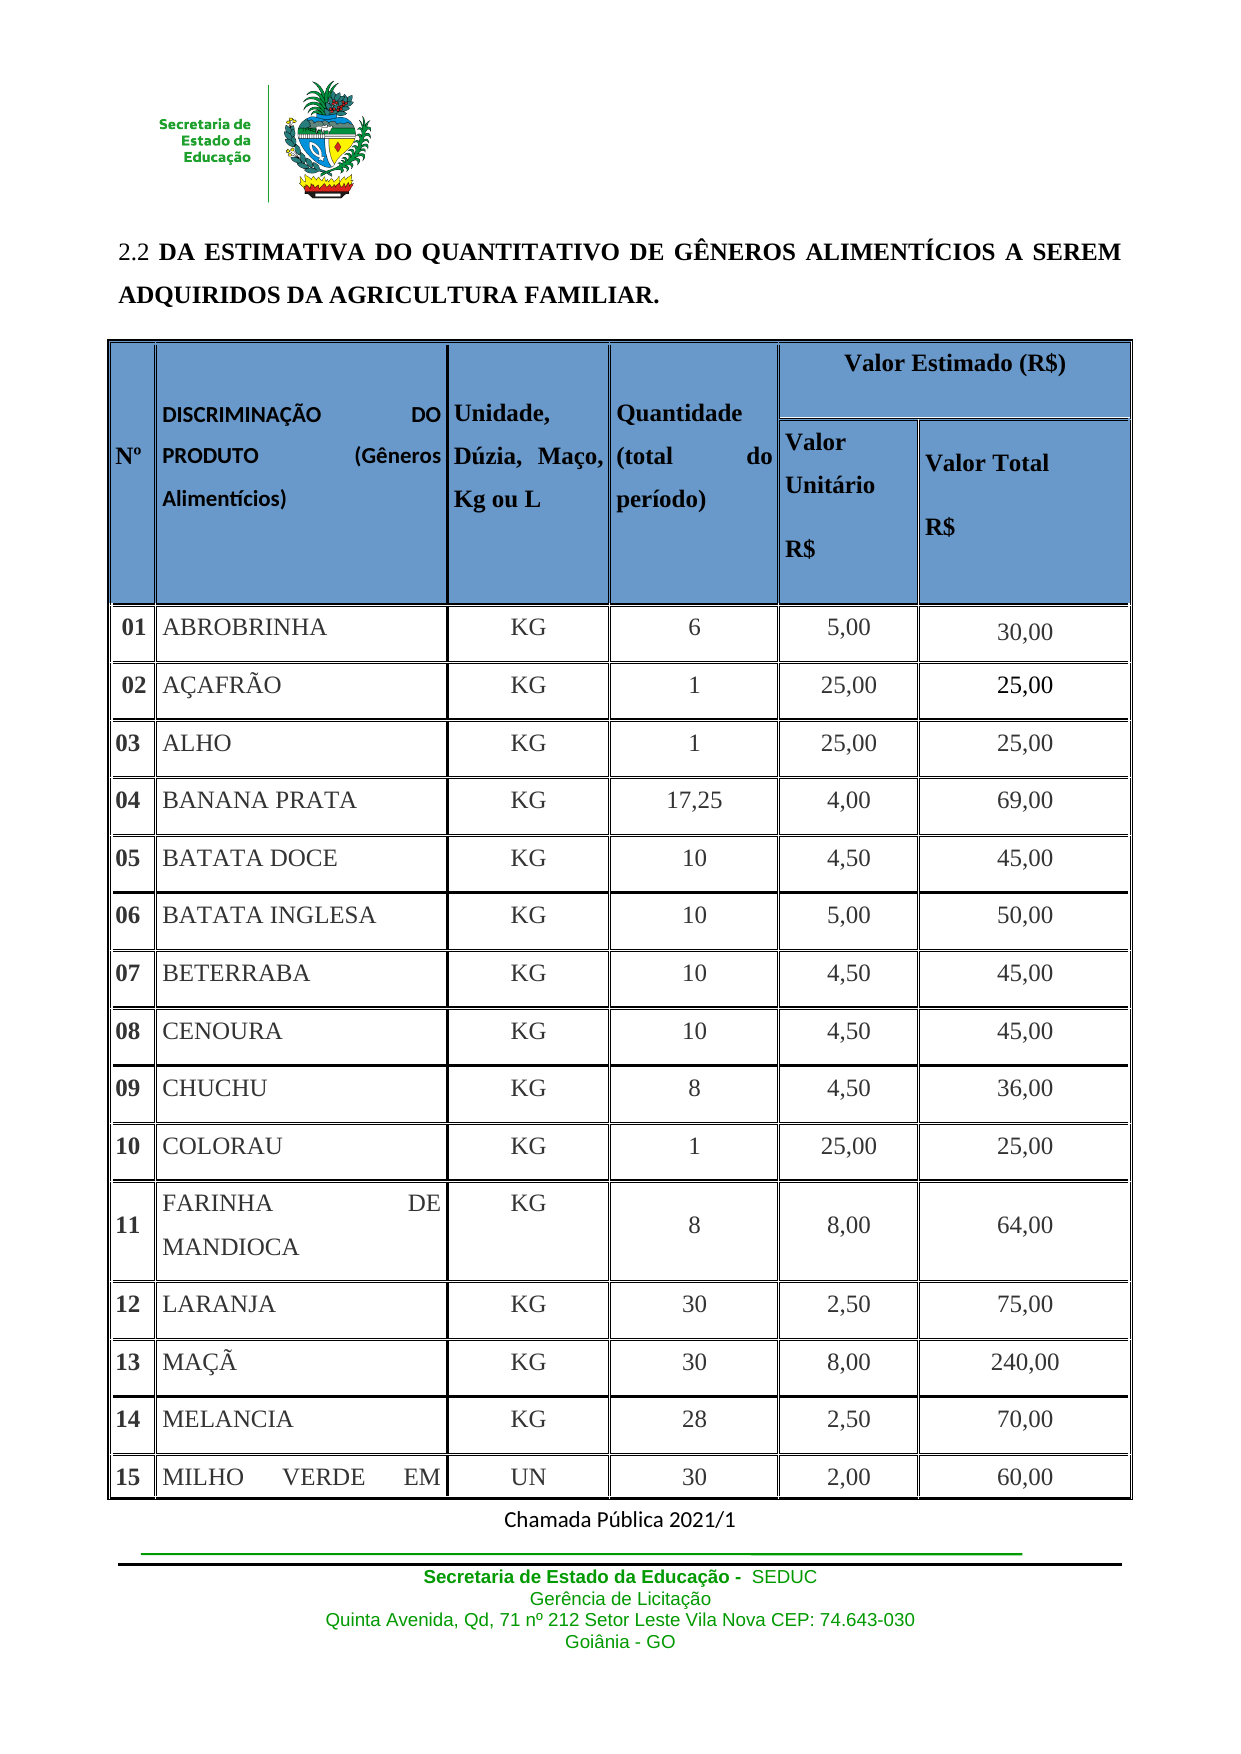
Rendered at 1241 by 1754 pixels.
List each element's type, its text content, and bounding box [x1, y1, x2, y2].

table_cell 12 [109, 1280, 156, 1337]
table_cell 02 [109, 661, 156, 718]
table_cell KG [449, 664, 608, 718]
table_cell 2,50 [780, 1398, 917, 1453]
table_cell KG [449, 1183, 608, 1280]
table_cell Valor Total R$ [920, 418, 1130, 603]
table_cell 11 [111, 1179, 154, 1280]
table_cell 4,50 [780, 837, 917, 891]
table_cell 10 [611, 1010, 777, 1064]
table_cell 10 [611, 894, 777, 949]
table_cell 2,00 [779, 1456, 918, 1497]
table_cell UN [447, 1456, 610, 1497]
table_cell 4,00 [780, 779, 917, 833]
table_cell MAÇÃ [157, 1341, 446, 1395]
table_cell KG [449, 837, 608, 891]
table_cell 69,00 [919, 776, 1131, 833]
table_cell 25,00 [920, 718, 1130, 776]
table_cell 30 [610, 1456, 779, 1497]
table_header Nº [111, 343, 156, 603]
table_cell 2,50 [780, 1283, 917, 1337]
table_cell 45,00 [920, 1006, 1130, 1064]
table_cell COLORAU [157, 1125, 446, 1179]
table_cell BATATA DOCE [157, 837, 446, 891]
table_cell KG [449, 607, 608, 661]
table_cell 45,00 [920, 834, 1130, 891]
table_cell 50,00 [920, 891, 1130, 949]
table_cell 4,50 [780, 1067, 917, 1121]
table_cell BANANA PRATA [157, 779, 446, 833]
table_cell 30 [611, 1283, 777, 1337]
table_cell BETERRABA [157, 952, 446, 1006]
table_cell ALHO [157, 722, 446, 776]
table_cell KG [449, 1398, 608, 1453]
table_cell 6 [611, 607, 777, 661]
picture [118, 73, 412, 210]
table_cell 15 [109, 1453, 156, 1497]
table_cell 8,00 [780, 1341, 917, 1395]
table_header Quantidade (total do período) [610, 343, 779, 603]
table_cell CHUCHU [157, 1067, 446, 1121]
table_cell 01 [111, 603, 154, 661]
table_cell 75,00 [919, 1280, 1131, 1337]
table_cell 05 [111, 834, 154, 891]
table_cell KG [449, 894, 608, 949]
table_cell 06 [111, 891, 154, 949]
table_cell LARANJA [157, 1283, 446, 1337]
table_cell KG [449, 779, 608, 833]
table_cell 8 [611, 1067, 777, 1121]
table_cell 25,00 [780, 722, 917, 776]
table_cell MELANCIA [157, 1398, 446, 1453]
table_cell 04 [109, 776, 156, 833]
table_cell Valor Unitário R$ [780, 421, 917, 603]
table_cell 36,00 [920, 1064, 1130, 1121]
table_cell KG [449, 1125, 608, 1179]
table_header Valor Estimado (R$) [779, 343, 1130, 417]
table_cell 1 [611, 664, 777, 718]
table_cell 09 [111, 1064, 154, 1121]
table_cell 4,50 [780, 1010, 917, 1064]
table_cell 25,00 [780, 1125, 917, 1179]
table_cell 70,00 [920, 1395, 1130, 1453]
table_cell AÇAFRÃO [157, 664, 446, 718]
table_cell 30,00 [920, 603, 1130, 661]
table_cell 10 [611, 837, 777, 891]
table_cell 8,00 [780, 1183, 917, 1280]
table_cell BATATA INGLESA [157, 894, 446, 949]
table_cell FARINHA DE MANDIOCA [157, 1183, 446, 1280]
table_cell KG [449, 722, 608, 776]
table_cell 17,25 [611, 779, 777, 833]
table_cell 64,00 [920, 1179, 1130, 1280]
table_cell 1 [611, 722, 777, 776]
table_cell 45,00 [919, 949, 1131, 1006]
table_cell 25,00 [920, 1121, 1130, 1179]
table_cell 08 [111, 1006, 154, 1064]
table_cell 30 [611, 1341, 777, 1395]
table_cell 5,00 [780, 607, 917, 661]
table_cell KG [449, 1283, 608, 1337]
table_header Unidade, Dúzia, Maço, Kg ou L [447, 343, 610, 603]
table_cell 03 [111, 718, 154, 776]
table_cell 10 [111, 1121, 154, 1179]
table_cell KG [449, 1010, 608, 1064]
table_cell 25,00 [919, 661, 1131, 718]
text 2.2 DA ESTIMATIVA DO QUANTITATIVO DE GÊNEROS ALIMENTÍCIOS A SEREM ADQUIRIDOS DA AGRICULTURA FAMILIAR. [118, 237, 1122, 309]
table_cell 28 [611, 1398, 777, 1453]
table_cell 1 [611, 1125, 777, 1179]
table_cell KG [449, 1341, 608, 1395]
table_cell ABROBRINHA [157, 607, 446, 661]
table_cell 10 [611, 952, 777, 1006]
table_cell CENOURA [157, 1010, 446, 1064]
table_cell 8 [611, 1183, 777, 1280]
table_cell 14 [111, 1395, 154, 1453]
table_cell 25,00 [780, 664, 917, 718]
table_cell 60,00 [919, 1453, 1131, 1497]
table_cell KG [449, 952, 608, 1006]
table_cell 4,50 [780, 952, 917, 1006]
table_cell 07 [109, 949, 156, 1006]
table_header DISCRIMINAÇÃO DO PRODUTO (Gêneros Alimentícios) [156, 343, 447, 603]
table_cell 13 [111, 1338, 154, 1395]
table_cell MILHO VERDE EM PALHA [156, 1456, 447, 1497]
table_cell 240,00 [920, 1338, 1130, 1395]
table_cell KG [449, 1067, 608, 1121]
table_cell 5,00 [780, 894, 917, 949]
